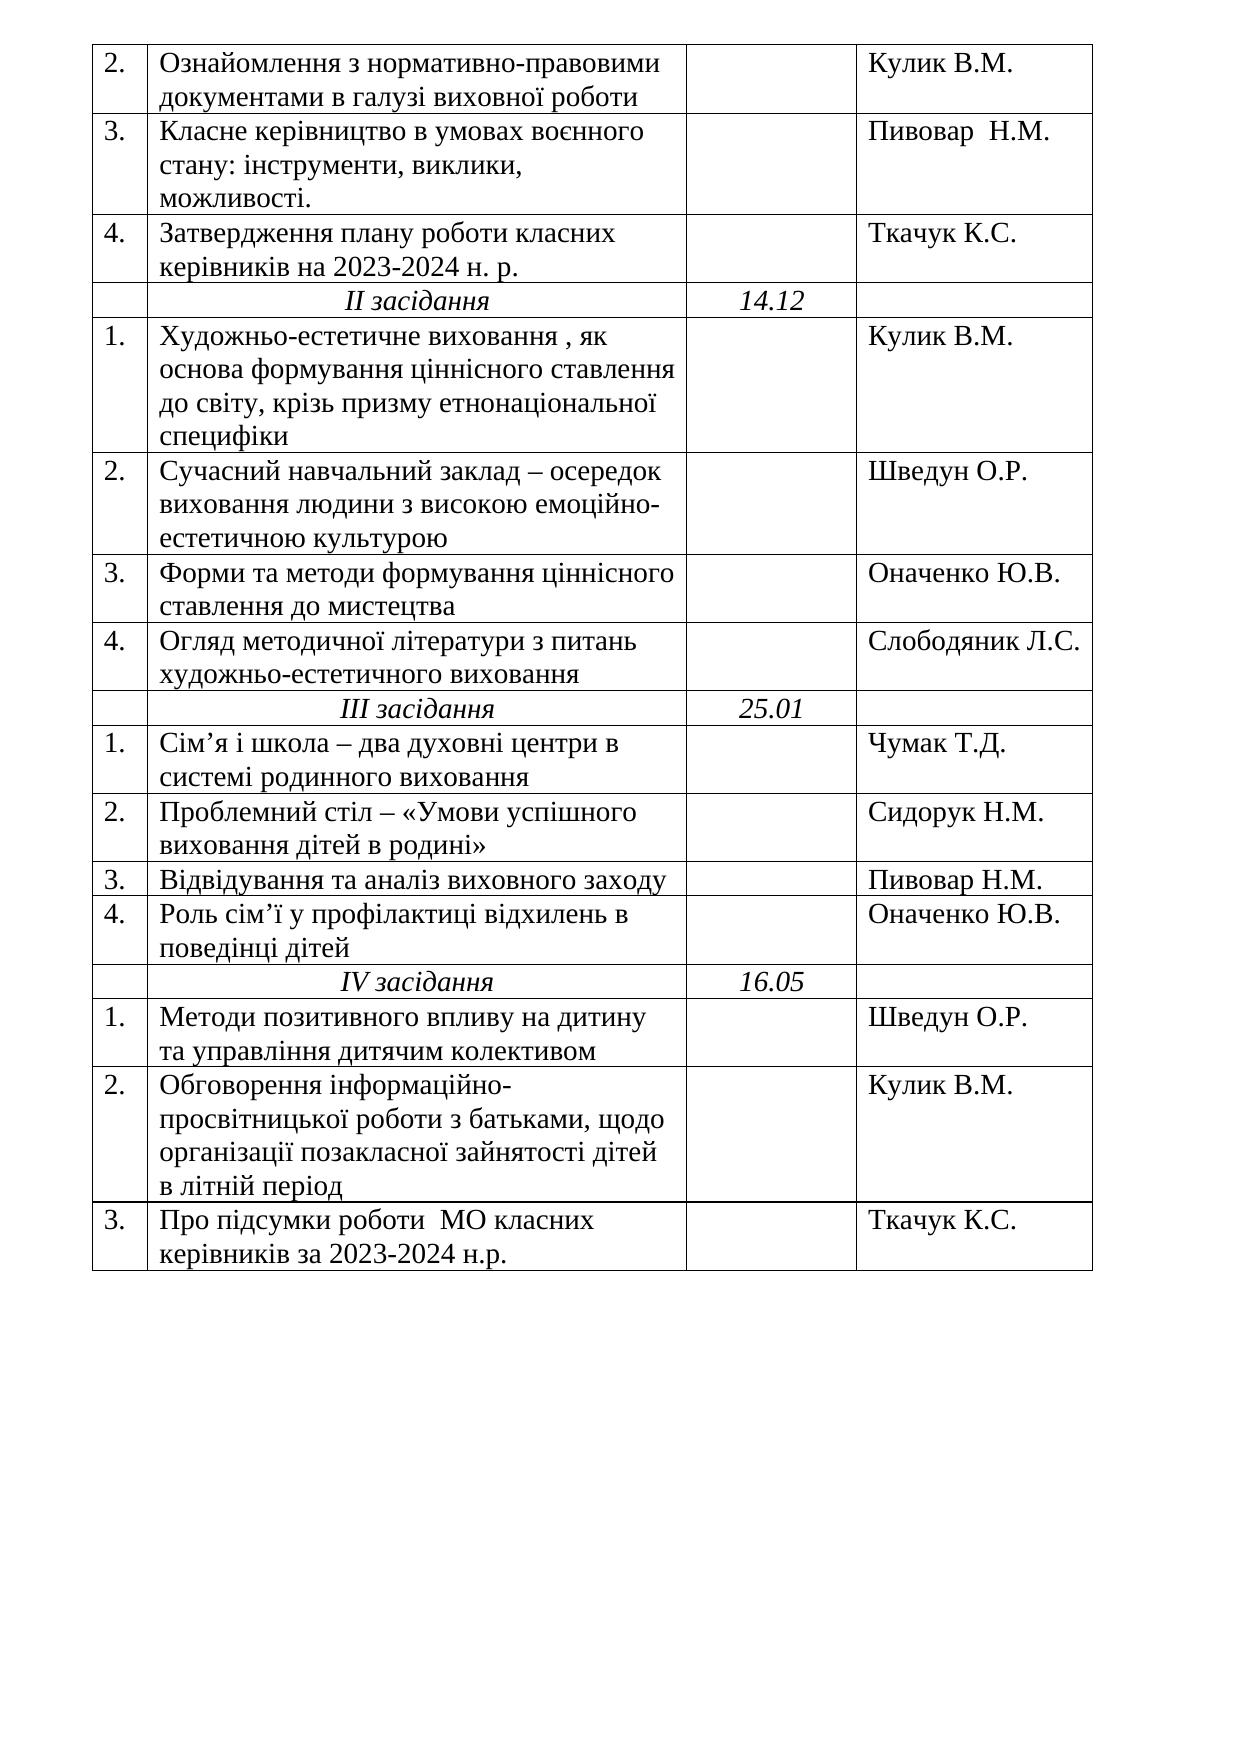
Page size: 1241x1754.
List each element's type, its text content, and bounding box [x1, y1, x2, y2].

table_cell [687, 453, 856, 554]
table_cell Кулик В.М. [857, 1067, 1092, 1201]
table_cell 3. [93, 1203, 147, 1269]
table_cell 3. [93, 114, 147, 214]
table_cell 1. [93, 726, 147, 793]
table_cell Шведун О.Р. [857, 453, 1092, 554]
table_cell [687, 45, 856, 112]
table_cell 14.12 [687, 283, 856, 317]
table_cell 2. [93, 453, 147, 554]
table_cell 16.05 [687, 965, 856, 998]
table_cell Форми та методи формування ціннісного ставлення до мистецтва [148, 555, 686, 622]
table_cell Обговорення інформаційно-просвітницької роботи з батьками, щодо організації позакласної зайнятості дітей в літній період [148, 1067, 686, 1201]
table_cell 3. [93, 555, 147, 622]
table_cell 2. [93, 1067, 147, 1201]
table_cell [687, 1203, 856, 1269]
table_cell Пивовар Н.М. [857, 862, 1092, 895]
table_cell [687, 999, 856, 1066]
table_cell 25.01 [687, 691, 856, 724]
table_cell Оначенко Ю.В. [857, 896, 1092, 963]
table_cell [687, 215, 856, 282]
table_cell [93, 965, 147, 998]
table_cell Оначенко Ю.В. [857, 555, 1092, 622]
table_cell Слободяник Л.С. [857, 623, 1092, 690]
table_cell [687, 896, 856, 963]
table_cell Огляд методичної літератури з питань художньо-естетичного виховання [148, 623, 686, 690]
table_cell ІV засідання [148, 965, 686, 998]
table_cell Відвідування та аналіз виховного заходу [148, 862, 686, 895]
table_cell [687, 794, 856, 861]
table_cell [857, 691, 1092, 724]
table_cell ІІ засідання [148, 283, 686, 317]
table_cell Затвердження плану роботи класних керівників на 2023-2024 н. р. [148, 215, 686, 282]
table_cell Художньо-естетичне виховання , як основа формування ціннісного ставлення до світу, крізь призму етнонаціональної специфіки [148, 318, 686, 452]
table_cell Ткачук К.С. [857, 215, 1092, 282]
table_cell Роль сім’ї у профілактиці відхилень в поведінці дітей [148, 896, 686, 963]
table_cell Ткачук К.С. [857, 1203, 1092, 1269]
table_cell Пивовар Н.М. [857, 114, 1092, 214]
table_cell Чумак Т.Д. [857, 726, 1092, 793]
table_cell 2. [93, 794, 147, 861]
table_cell [857, 965, 1092, 998]
table_cell [687, 555, 856, 622]
table_cell 1. [93, 999, 147, 1066]
table_cell Методи позитивного впливу на дитину та управління дитячим колективом [148, 999, 686, 1066]
table_cell 1. [93, 318, 147, 452]
table_cell 3. [93, 862, 147, 895]
table_cell Сім’я і школа – два духовні центри в системі родинного виховання [148, 726, 686, 793]
table_cell Про підсумки роботи МО класних керівників за 2023-2024 н.р. [148, 1203, 686, 1269]
table_cell Сидорук Н.М. [857, 794, 1092, 861]
table_cell [687, 114, 856, 214]
table_cell 4. [93, 215, 147, 282]
table_cell 4. [93, 623, 147, 690]
table_cell Проблемний стіл – «Умови успішного виховання дітей в родині» [148, 794, 686, 861]
table_cell ІІІ засідання [148, 691, 686, 724]
table_cell Сучасний навчальний заклад – осередок виховання людини з високою емоційно-естетичною культурою [148, 453, 686, 554]
table_cell [687, 623, 856, 690]
table_cell 2. [93, 45, 147, 112]
table_cell Кулик В.М. [857, 318, 1092, 452]
table_cell [687, 1067, 856, 1201]
table_cell 4. [93, 896, 147, 963]
table_cell [687, 726, 856, 793]
table_cell Ознайомлення з нормативно-правовими документами в галузі виховної роботи [148, 45, 686, 112]
table_cell [93, 283, 147, 317]
table_cell [687, 318, 856, 452]
table_cell Класне керівництво в умовах воєнного стану: інструменти, виклики, можливості. [148, 114, 686, 214]
table_cell [93, 691, 147, 724]
table_cell [687, 862, 856, 895]
table_cell [857, 283, 1092, 317]
table_cell Шведун О.Р. [857, 999, 1092, 1066]
table_cell Кулик В.М. [857, 45, 1092, 112]
